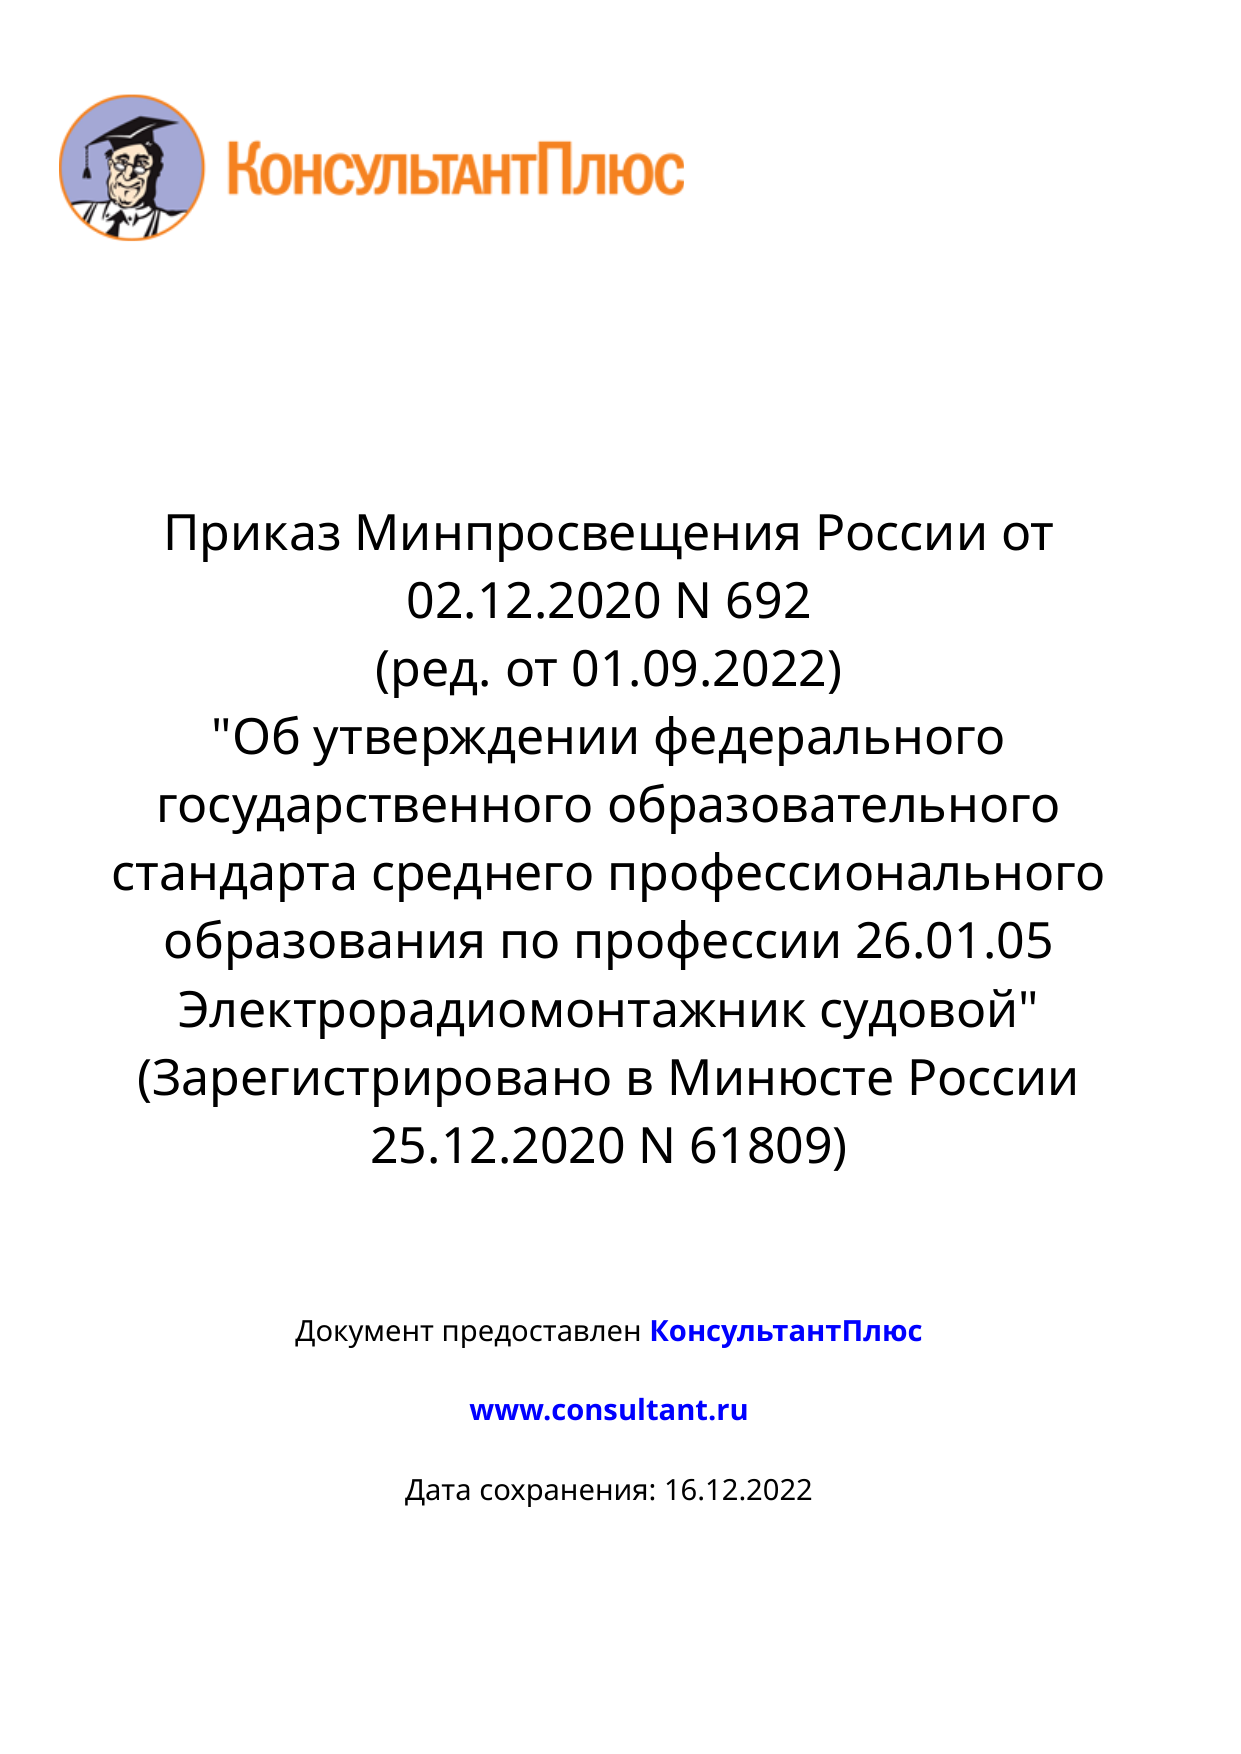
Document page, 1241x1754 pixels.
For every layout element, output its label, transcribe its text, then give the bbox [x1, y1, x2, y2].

table_cell Приказ Минпросвещения России от 02.12.2020 N 692 (ред. от 01.09.2022) "Об утверждении федерального государственного образовательного стандарта среднего профессионального образования по профессии 26.01.05 Электрорадиомонтажник судовой" (Зарегистрировано в Минюсте России 25.12.2020 N 61809) [51, 403, 1167, 1272]
table_cell Документ предоставлен КонсультантПлюс www.consultant.ru Дата сохранения: 16.12.2022 [51, 1272, 1167, 1587]
table_header [51, 88, 1167, 403]
picture [59, 93, 684, 243]
